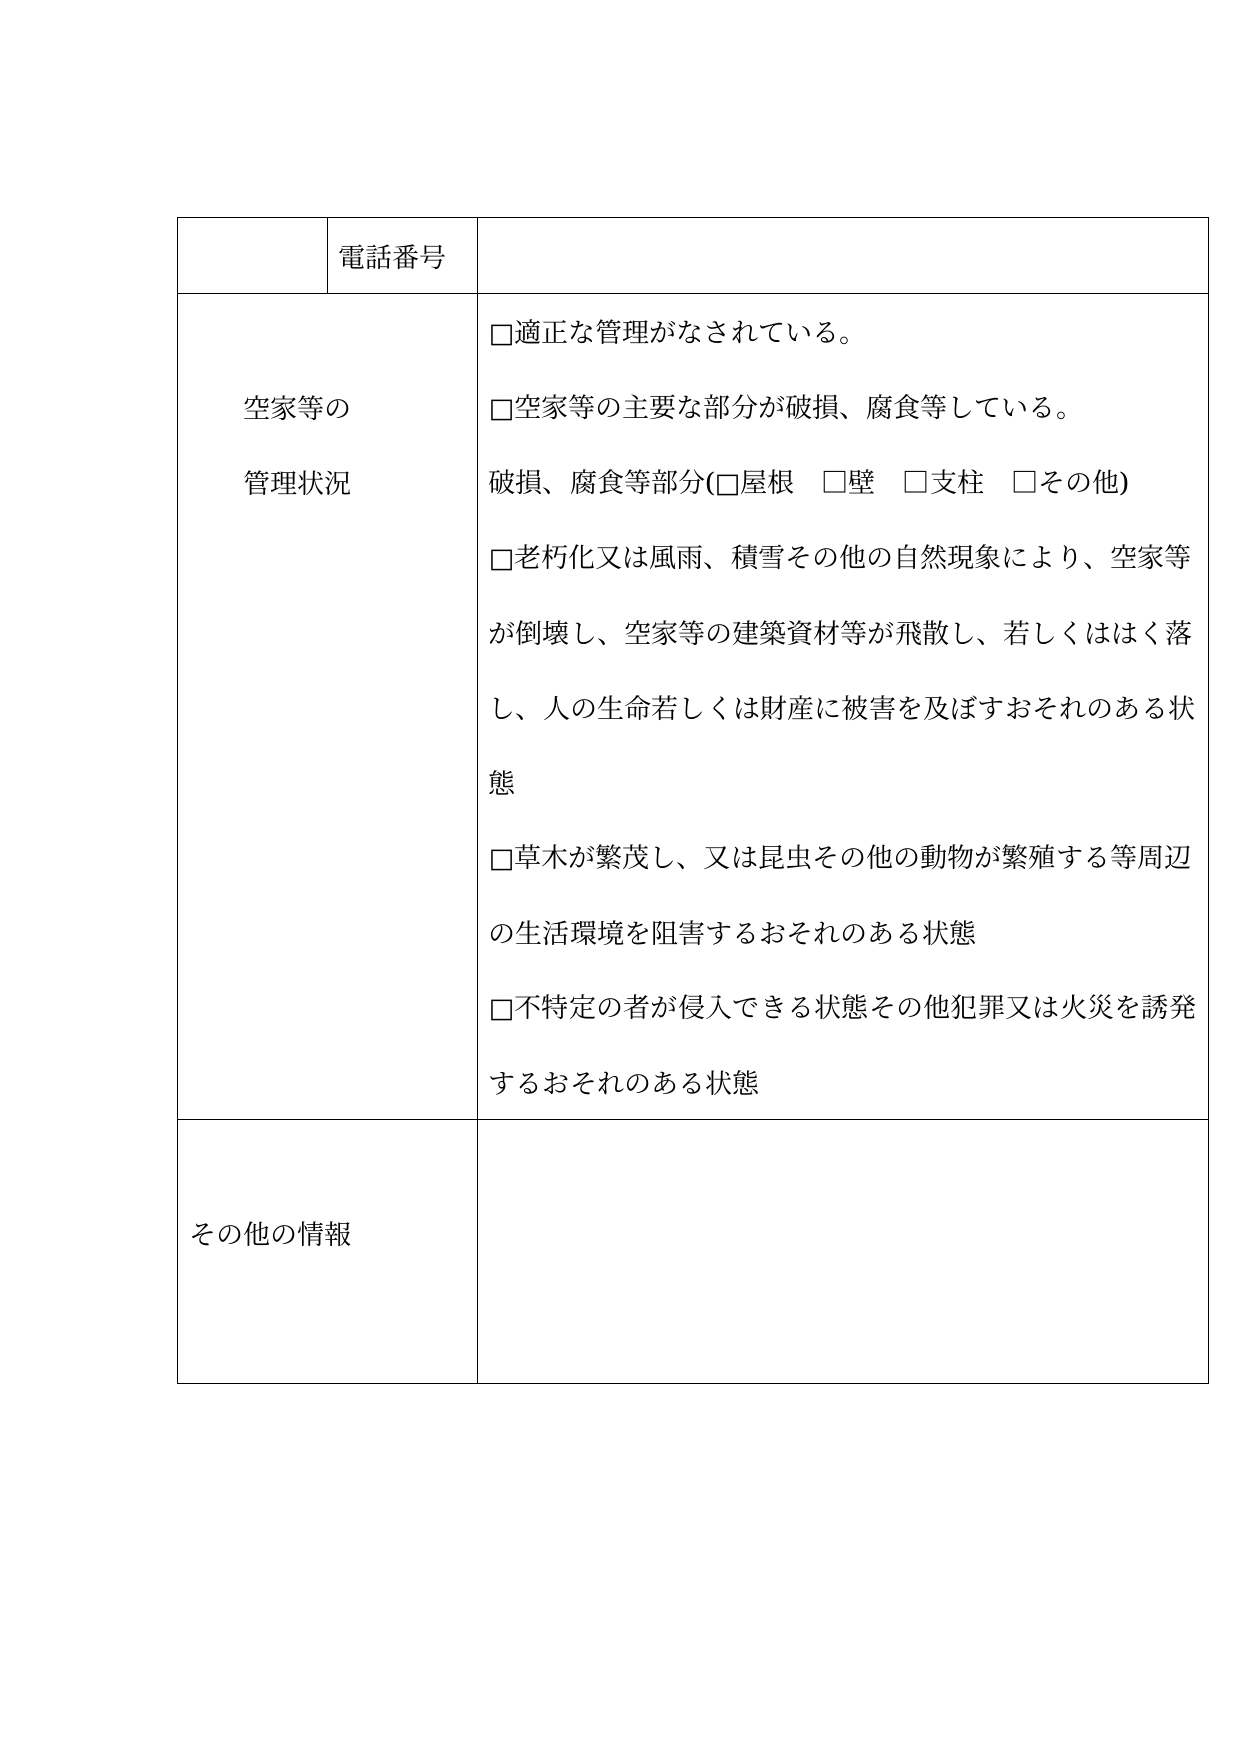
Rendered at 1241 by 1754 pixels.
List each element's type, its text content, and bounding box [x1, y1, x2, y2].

table_cell [478, 218, 1208, 293]
table_cell □適正な管理がなされている。 □空家等の主要な部分が破損、腐食等している。 破損、腐食等部分(□屋根 □壁 □支柱 □その他) □老朽化又は風雨、積雪その他の自然現象により、空家等 が倒壊し、空家等の建築資材等が飛散し、若しくははく落 し、人の生命若しくは財産に被害を及ぼすおそれのある状態 □草木が繁茂し、又は昆虫その他の動物が繁殖する等周辺 の生活環境を阻害するおそれのある状態 □不特定の者が侵入できる状態その他犯罪又は火災を誘発するおそれのある状態 [478, 294, 1208, 1119]
table_cell 空家等の 管理状況 [178, 294, 477, 1119]
table_cell その他の情報 [178, 1120, 477, 1382]
table_cell [478, 1120, 1208, 1382]
table_cell 電話番号 [328, 218, 477, 293]
